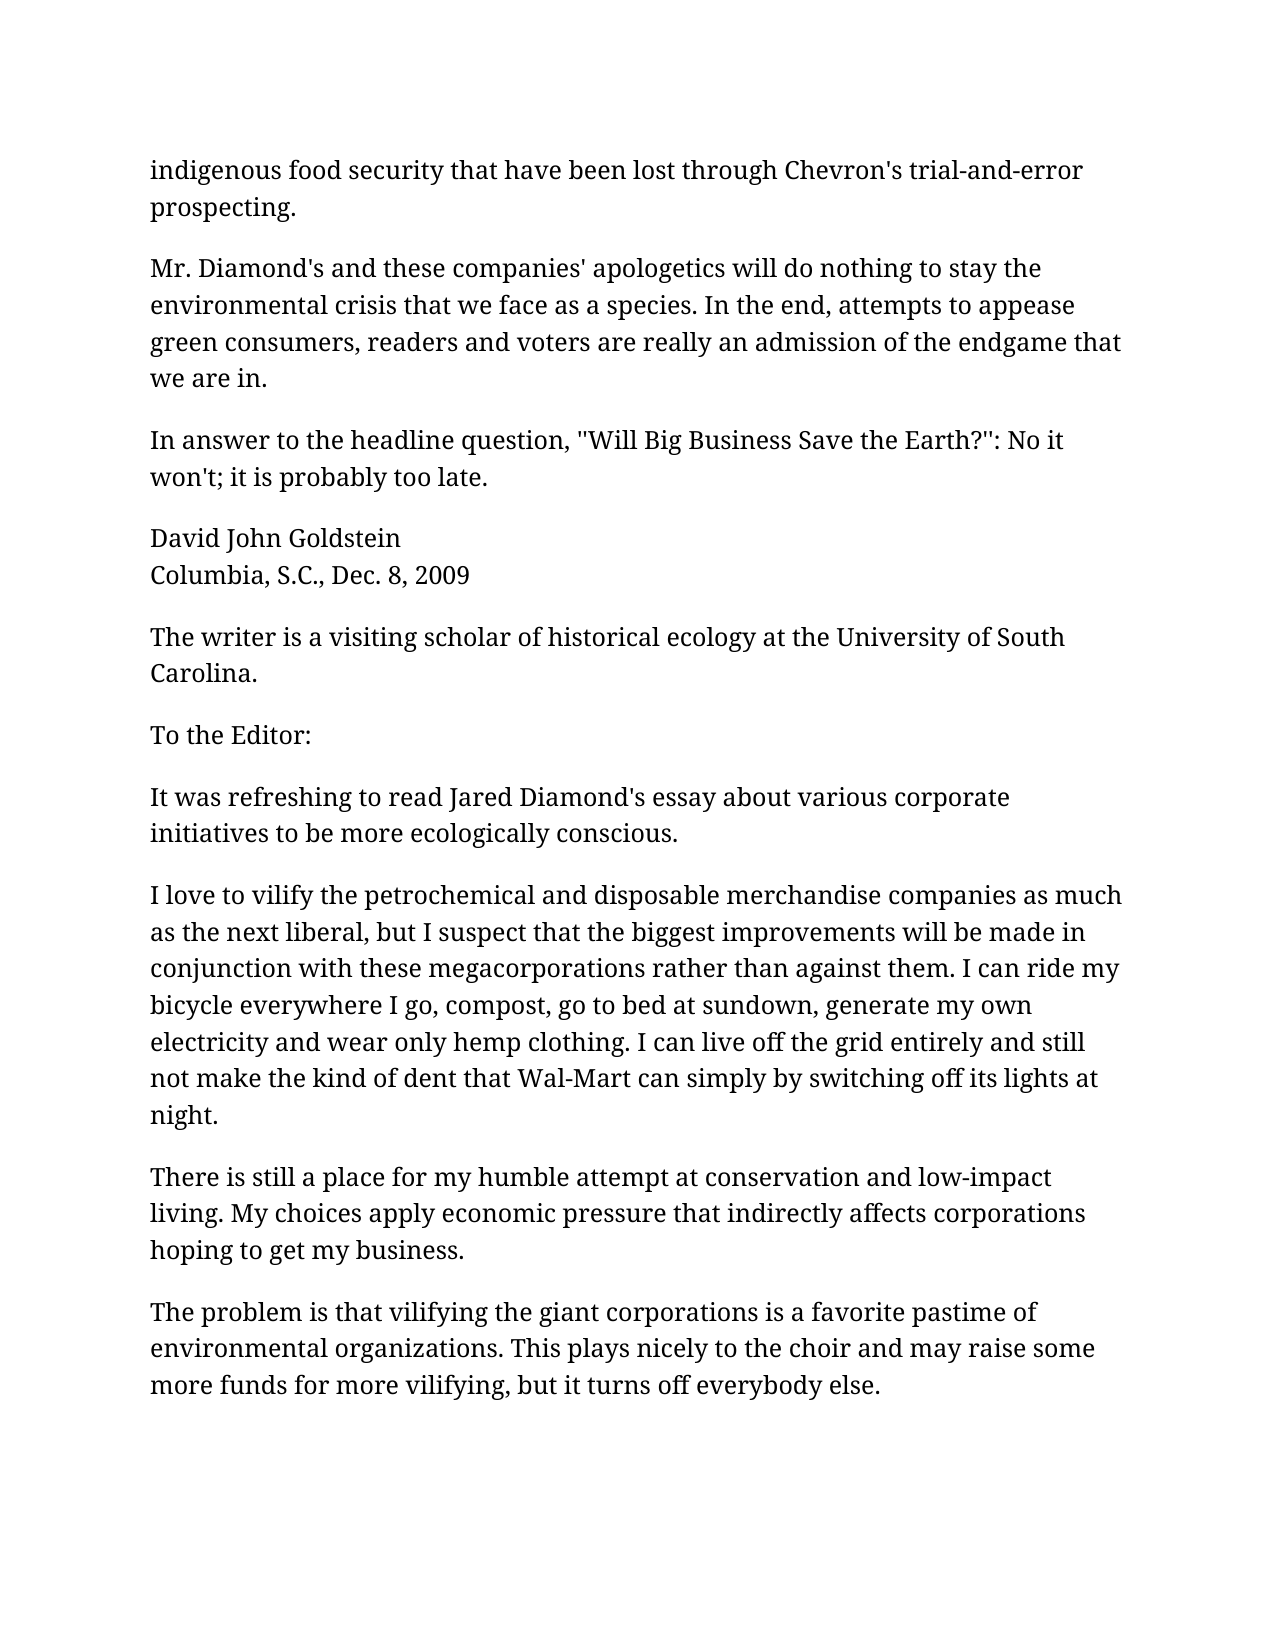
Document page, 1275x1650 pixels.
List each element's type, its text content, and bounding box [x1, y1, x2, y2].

text David John Goldstein Columbia, S.C., Dec. 8, 2009 [150, 518, 1125, 592]
text The writer is a visiting scholar of historical ecology at the University of South Carolina. [150, 617, 1125, 690]
text To the Editor: [150, 715, 1125, 752]
text Mr. Diamond's and these companies' apologetics will do nothing to stay the environmental crisis that we face as a species. In the end, attempts to appease green consumers, readers and voters are really an admission of the endgame that we are in. [150, 248, 1125, 395]
text It was refreshing to read Jared Diamond's essay about various corporate initiatives to be more ecologically conscious. [150, 777, 1125, 850]
text In answer to the headline question, ''Will Big Business Save the Earth?'': No it won't; it is probably too late. [150, 420, 1125, 493]
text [150, 150, 1125, 223]
text I love to vilify the petrochemical and disposable merchandise companies as much as the next liberal, but I suspect that the biggest improvements will be made in conjunction with these megacorporations rather than against them. I can ride my bicycle everywhere I go, compost, go to bed at sundown, generate my own electricity and wear only hemp clothing. I can live off the grid entirely and still not make the kind of dent that Wal-Mart can simply by switching off its lights at night. [150, 875, 1125, 1132]
text The problem is that vilifying the giant corporations is a favorite pastime of environmental organizations. This plays nicely to the choir and may raise some more funds for more vilifying, but it turns off everybody else. [150, 1292, 1125, 1402]
text There is still a place for my humble attempt at conservation and low-impact living. My choices apply economic pressure that indirectly affects corporations hoping to get my business. [150, 1157, 1125, 1267]
